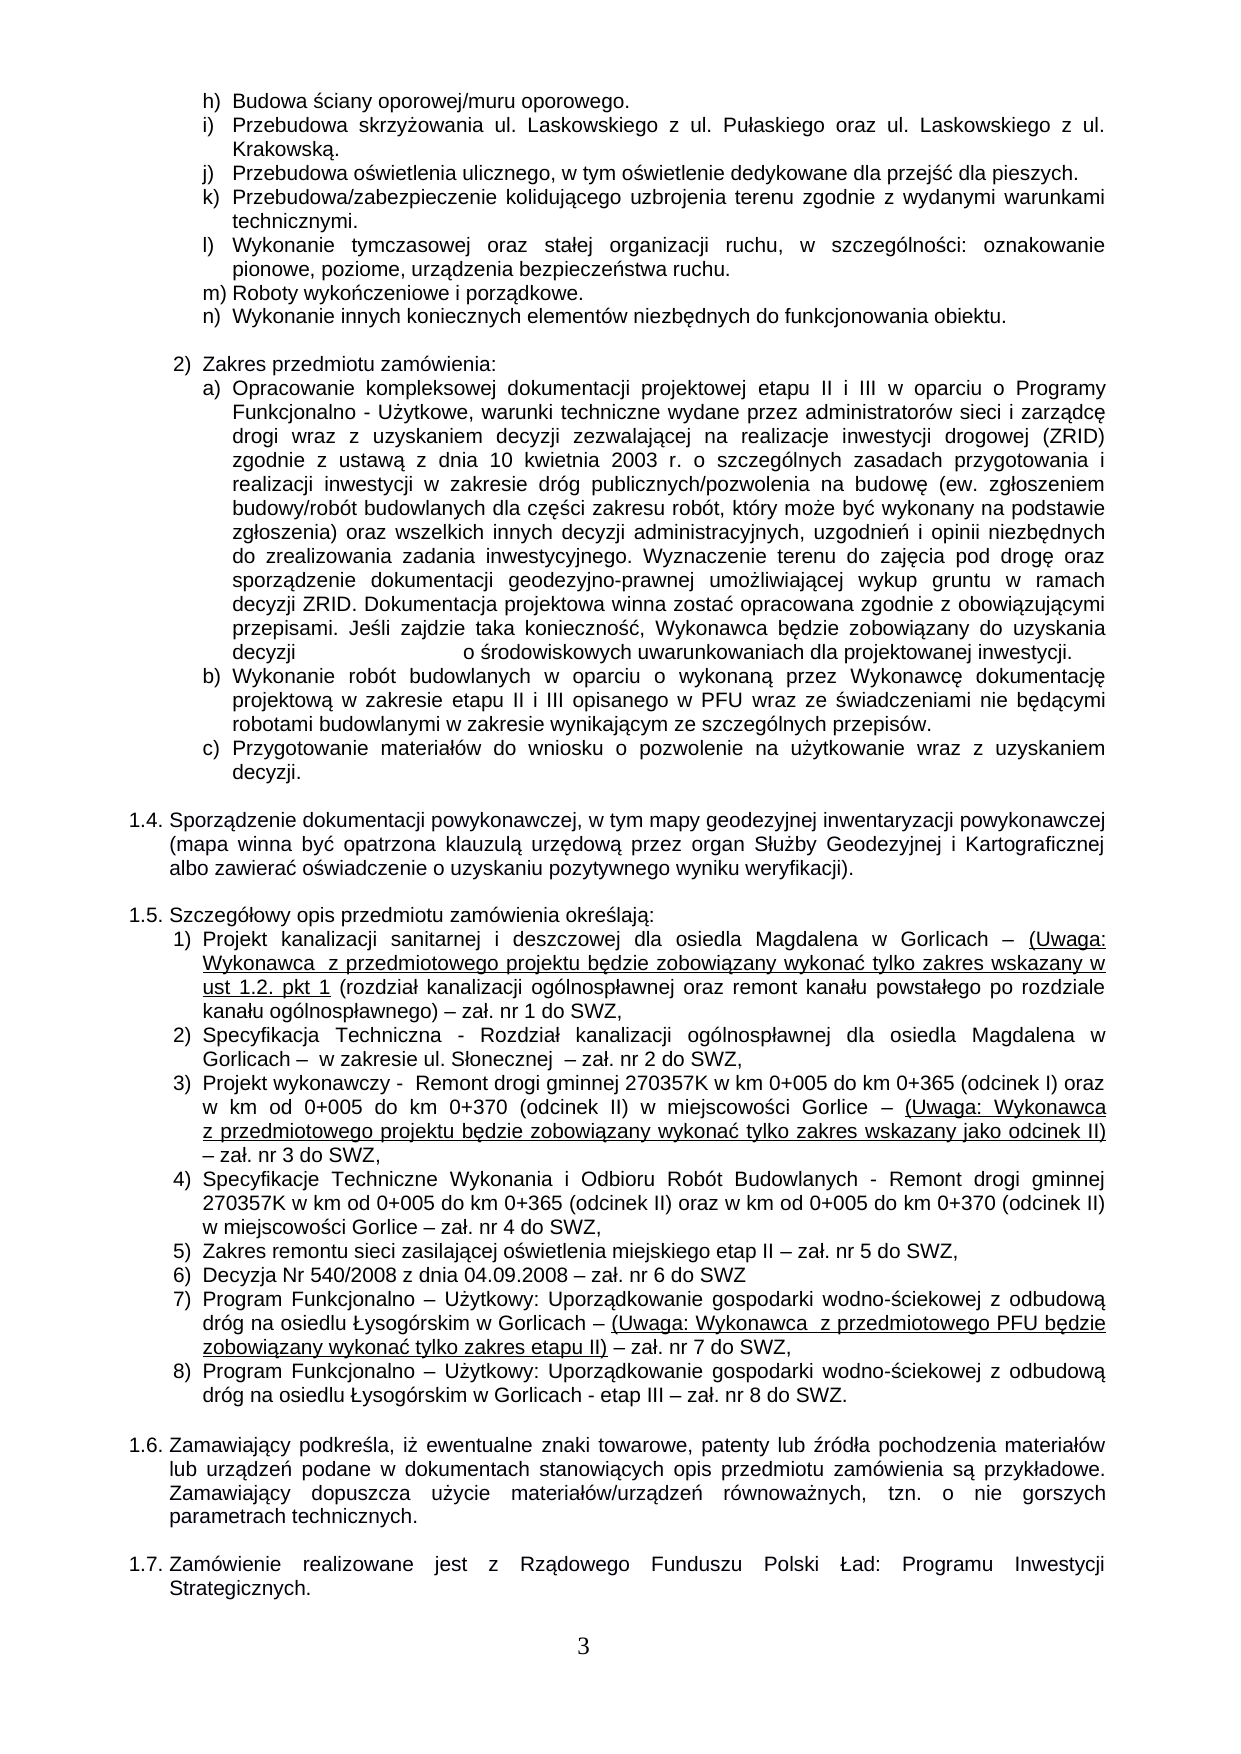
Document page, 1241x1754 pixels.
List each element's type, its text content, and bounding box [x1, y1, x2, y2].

list Wykonanie innych koniecznych elementów niezbędnych do funkcjonowania obiektu. [202, 304, 1106, 328]
list Projekt wykonawczy - Remont drogi gminnej 270357K w km 0+005 do km 0+365 (odcinek I) oraz w km od 0+005 do km 0+370 (odcinek II) w miejscowości Gorlice – (Uwaga: Wykonawca z przedmiotowego projektu będzie zobowiązany wykonać tylko zakres wskazany jako odcinek II) – zał. nr 3 do SWZ, [173, 1071, 1106, 1167]
list Decyzja Nr 540/2008 z dnia 04.09.2008 – zał. nr 6 do SWZ [173, 1263, 1106, 1287]
list Szczegółowy opis przedmiotu zamówienia określają: [128, 903, 1106, 927]
list Przygotowanie materiałów do wniosku o pozwolenie na użytkowanie wraz z uzyskaniem decyzji. [202, 736, 1106, 783]
list Zakres przedmiotu zamówienia: [173, 352, 1106, 376]
list Program Funkcjonalno – Użytkowy: Uporządkowanie gospodarki wodno-ściekowej z odbudową dróg na osiedlu Łysogórskim w Gorlicach – (Uwaga: Wykonawca z przedmiotowego PFU będzie zobowiązany wykonać tylko zakres etapu II) – zał. nr 7 do SWZ, [173, 1287, 1106, 1358]
list Przebudowa oświetlenia ulicznego, w tym oświetlenie dedykowane dla przejść dla pieszych. [202, 161, 1106, 184]
list Wykonanie robót budowlanych w oparciu o wykonaną przez Wykonawcę dokumentację projektową w zakresie etapu II i III opisanego w PFU wraz ze świadczeniami nie będącymi robotami budowlanymi w zakresie wynikającym ze szczególnych przepisów. [202, 664, 1106, 736]
list Przebudowa skrzyżowania ul. Laskowskiego z ul. Pułaskiego oraz ul. Laskowskiego z ul. Krakowską. [202, 113, 1106, 161]
list Opracowanie kompleksowej dokumentacji projektowej etapu II i III w oparciu o Programy Funkcjonalno - Użytkowe, warunki techniczne wydane przez administratorów sieci i zarządcę drogi wraz z uzyskaniem decyzji zezwalającej na realizacje inwestycji drogowej (ZRID) zgodnie z ustawą z dnia 10 kwietnia 2003 r. o szczególnych zasadach przygotowania i realizacji inwestycji w zakresie dróg publicznych/pozwolenia na budowę (ew. zgłoszeniem budowy/robót budowlanych dla części zakresu robót, który może być wykonany na podstawie zgłoszenia) oraz wszelkich innych decyzji administracyjnych, uzgodnień i opinii niezbędnych do zrealizowania zadania inwestycyjnego. Wyznaczenie terenu do zajęcia pod drogę oraz sporządzenie dokumentacji geodezyjno-prawnej umożliwiającej wykup gruntu w ramach decyzji ZRID. Dokumentacja projektowa winna zostać opracowana zgodnie z obowiązującymi przepisami. Jeśli zajdzie taka konieczność, Wykonawca będzie zobowiązany do uzyskania decyzji o środowiskowych uwarunkowaniach dla projektowanej inwestycji. [202, 376, 1106, 664]
list Przebudowa/zabezpieczenie kolidującego uzbrojenia terenu zgodnie z wydanymi warunkami technicznymi. [202, 184, 1106, 232]
list Roboty wykończeniowe i porządkowe. [202, 280, 1106, 304]
list Specyfikacje Techniczne Wykonania i Odbioru Robót Budowlanych - Remont drogi gminnej 270357K w km od 0+005 do km 0+365 (odcinek II) oraz w km od 0+005 do km 0+370 (odcinek II) w miejscowości Gorlice – zał. nr 4 do SWZ, [173, 1167, 1106, 1239]
list Budowa ściany oporowej/muru oporowego. [202, 89, 1106, 113]
list Program Funkcjonalno – Użytkowy: Uporządkowanie gospodarki wodno-ściekowej z odbudową dróg na osiedlu Łysogórskim w Gorlicach - etap III – zał. nr 8 do SWZ. [173, 1358, 1106, 1406]
list Sporządzenie dokumentacji powykonawczej, w tym mapy geodezyjnej inwentaryzacji powykonawczej (mapa winna być opatrzona klauzulą urzędową przez organ Służby Geodezyjnej i Kartograficznej albo zawierać oświadczenie o uzyskaniu pozytywnego wyniku weryfikacji). [128, 807, 1106, 879]
list Specyfikacja Techniczna - Rozdział kanalizacji ogólnospławnej dla osiedla Magdalena w Gorlicach – w zakresie ul. Słonecznej – zał. nr 2 do SWZ, [173, 1023, 1106, 1071]
list Zamówienie realizowane jest z Rządowego Funduszu Polski Ład: Programu Inwestycji Strategicznych. [128, 1552, 1106, 1600]
list Projekt kanalizacji sanitarnej i deszczowej dla osiedla Magdalena w Gorlicach – (Uwaga: Wykonawca z przedmiotowego projektu będzie zobowiązany wykonać tylko zakres wskazany w ust 1.2. pkt 1 (rozdział kanalizacji ogólnospławnej oraz remont kanału powstałego po rozdziale kanału ogólnospławnego) – zał. nr 1 do SWZ, [173, 927, 1106, 1023]
list Wykonanie tymczasowej oraz stałej organizacji ruchu, w szczególności: oznakowanie pionowe, poziome, urządzenia bezpieczeństwa ruchu. [202, 232, 1106, 280]
list Zamawiający podkreśla, iż ewentualne znaki towarowe, patenty lub źródła pochodzenia materiałów lub urządzeń podane w dokumentach stanowiących opis przedmiotu zamówienia są przykładowe. Zamawiający dopuszcza użycie materiałów/urządzeń równoważnych, tzn. o nie gorszych parametrach technicznych. [128, 1432, 1106, 1528]
list Zakres remontu sieci zasilającej oświetlenia miejskiego etap II – zał. nr 5 do SWZ, [173, 1239, 1106, 1263]
